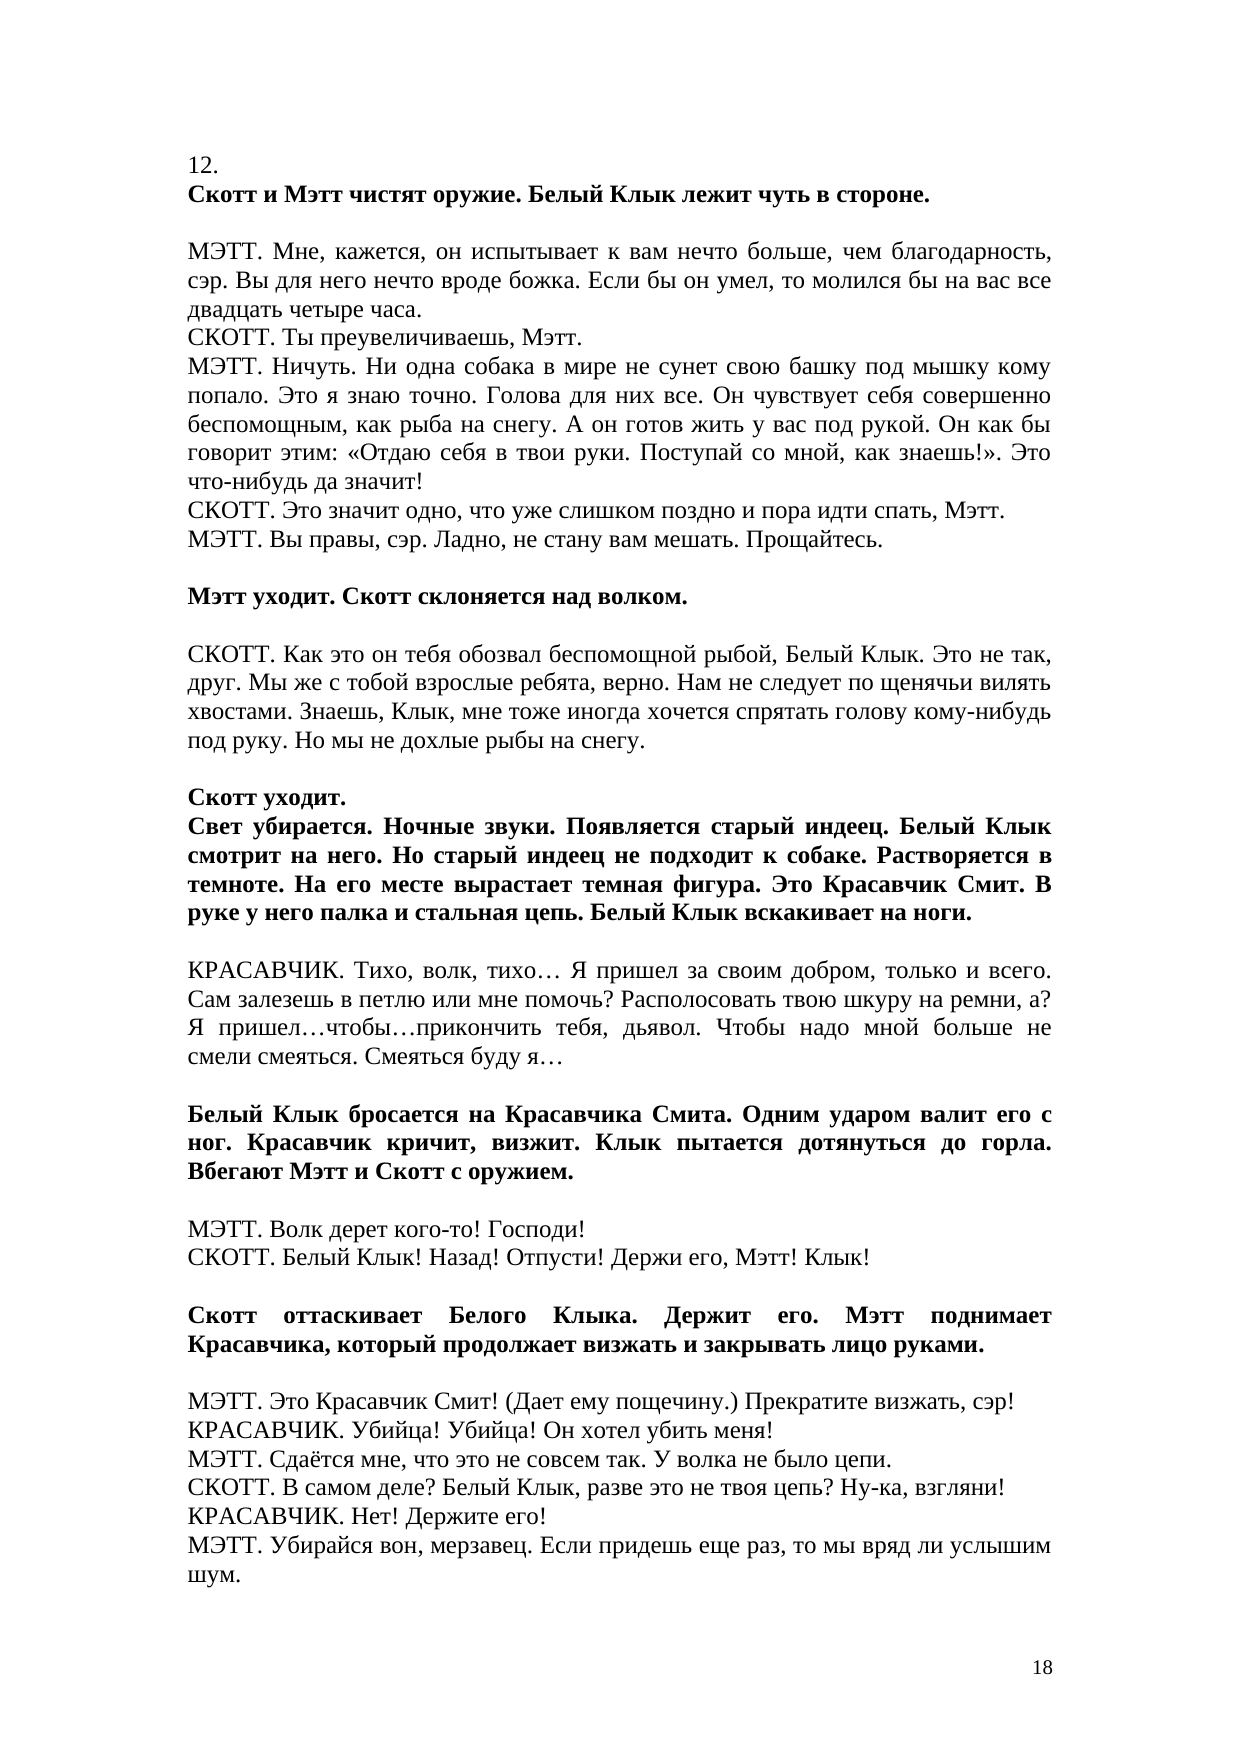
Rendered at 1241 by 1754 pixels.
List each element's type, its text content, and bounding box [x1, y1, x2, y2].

text СКОТТ. Как это он тебя обозвал беспомощной рыбой, Белый Клык. Это не так, друг. Мы же с тобой взрослые ребята, верно. Нам не следует по щенячьи вилять хвостами. Знаешь, Клык, мне тоже иногда хочется спрятать голову кому-нибудь под руку. Но мы не дохлые рыбы на снегу. [187, 639, 1053, 754]
text Скотт и Мэтт чистят оружие. Белый Клык лежит чуть в стороне. [187, 179, 1053, 207]
text КРАСАВЧИК. Нет! Держите его! [187, 1501, 1053, 1530]
text Белый Клык бросается на Красавчика Смита. Одним ударом валит его с ног. Красавчик кричит, визжит. Клык пытается дотянуться до горла. Вбегают Мэтт и Скотт с оружием. [187, 1099, 1053, 1185]
text МЭТТ. Волк дерет кого-то! Господи! [187, 1214, 1053, 1242]
text СКОТТ. В самом деле? Белый Клык, разве это не твоя цепь? Ну-ка, взгляни! [187, 1472, 1053, 1501]
text МЭТТ. Ничуть. Ни одна собака в мире не сунет свою башку под мышку кому попало. Это я знаю точно. Голова для них все. Он чувствует себя совершенно беспомощным, как рыба на снегу. А он готов жить у вас под рукой. Он как бы говорит этим: «Отдаю себя в твои руки. Поступай со мной, как знаешь!». Это что-нибудь да значит! [187, 351, 1053, 495]
text СКОТТ. Это значит одно, что уже слишком поздно и пора идти спать, Мэтт. [187, 495, 1053, 524]
text КРАСАВЧИК. Тихо, волк, тихо… Я пришел за своим добром, только и всего. Сам залезешь в петлю или мне помочь? Располосовать твою шкуру на ремни, а? Я пришел…чтобы…прикончить тебя, дьявол. Чтобы надо мной больше не смели смеяться. Смеяться буду я… [187, 955, 1053, 1070]
text Скотт оттаскивает Белого Клыка. Держит его. Мэтт поднимает Красавчика, который продолжает визжать и закрывать лицо руками. [187, 1300, 1053, 1357]
text СКОТТ. Ты преувеличиваешь, Мэтт. [187, 322, 1053, 351]
text МЭТТ. Вы правы, сэр. Ладно, не стану вам мешать. Прощайтесь. [187, 524, 1053, 552]
text МЭТТ. Это Красавчик Смит! (Дает ему пощечину.) Прекратите визжать, сэр! [187, 1386, 1053, 1415]
text Мэтт уходит. Скотт склоняется над волком. [187, 581, 1053, 610]
text СКОТТ. Белый Клык! Назад! Отпусти! Держи его, Мэтт! Клык! [187, 1242, 1053, 1271]
text МЭТТ. Убирайся вон, мерзавец. Если придешь еще раз, то мы вряд ли услышим шум. [187, 1530, 1053, 1587]
text 12. [187, 150, 1053, 179]
text МЭТТ. Сдаётся мне, что это не совсем так. У волка не было цепи. [187, 1444, 1053, 1472]
text Скотт уходит. [187, 782, 1053, 811]
text МЭТТ. Мне, кажется, он испытывает к вам нечто больше, чем благодарность, сэр. Вы для него нечто вроде божка. Если бы он умел, то молился бы на вас все двадцать четыре часа. [187, 236, 1053, 322]
text Свет убирается. Ночные звуки. Появляется старый индеец. Белый Клык смотрит на него. Но старый индеец не подходит к собаке. Растворяется в темноте. На его месте вырастает темная фигура. Это Красавчик Смит. В руке у него палка и стальная цепь. Белый Клык вскакивает на ноги. [187, 811, 1053, 926]
text КРАСАВЧИК. Убийца! Убийца! Он хотел убить меня! [187, 1415, 1053, 1444]
